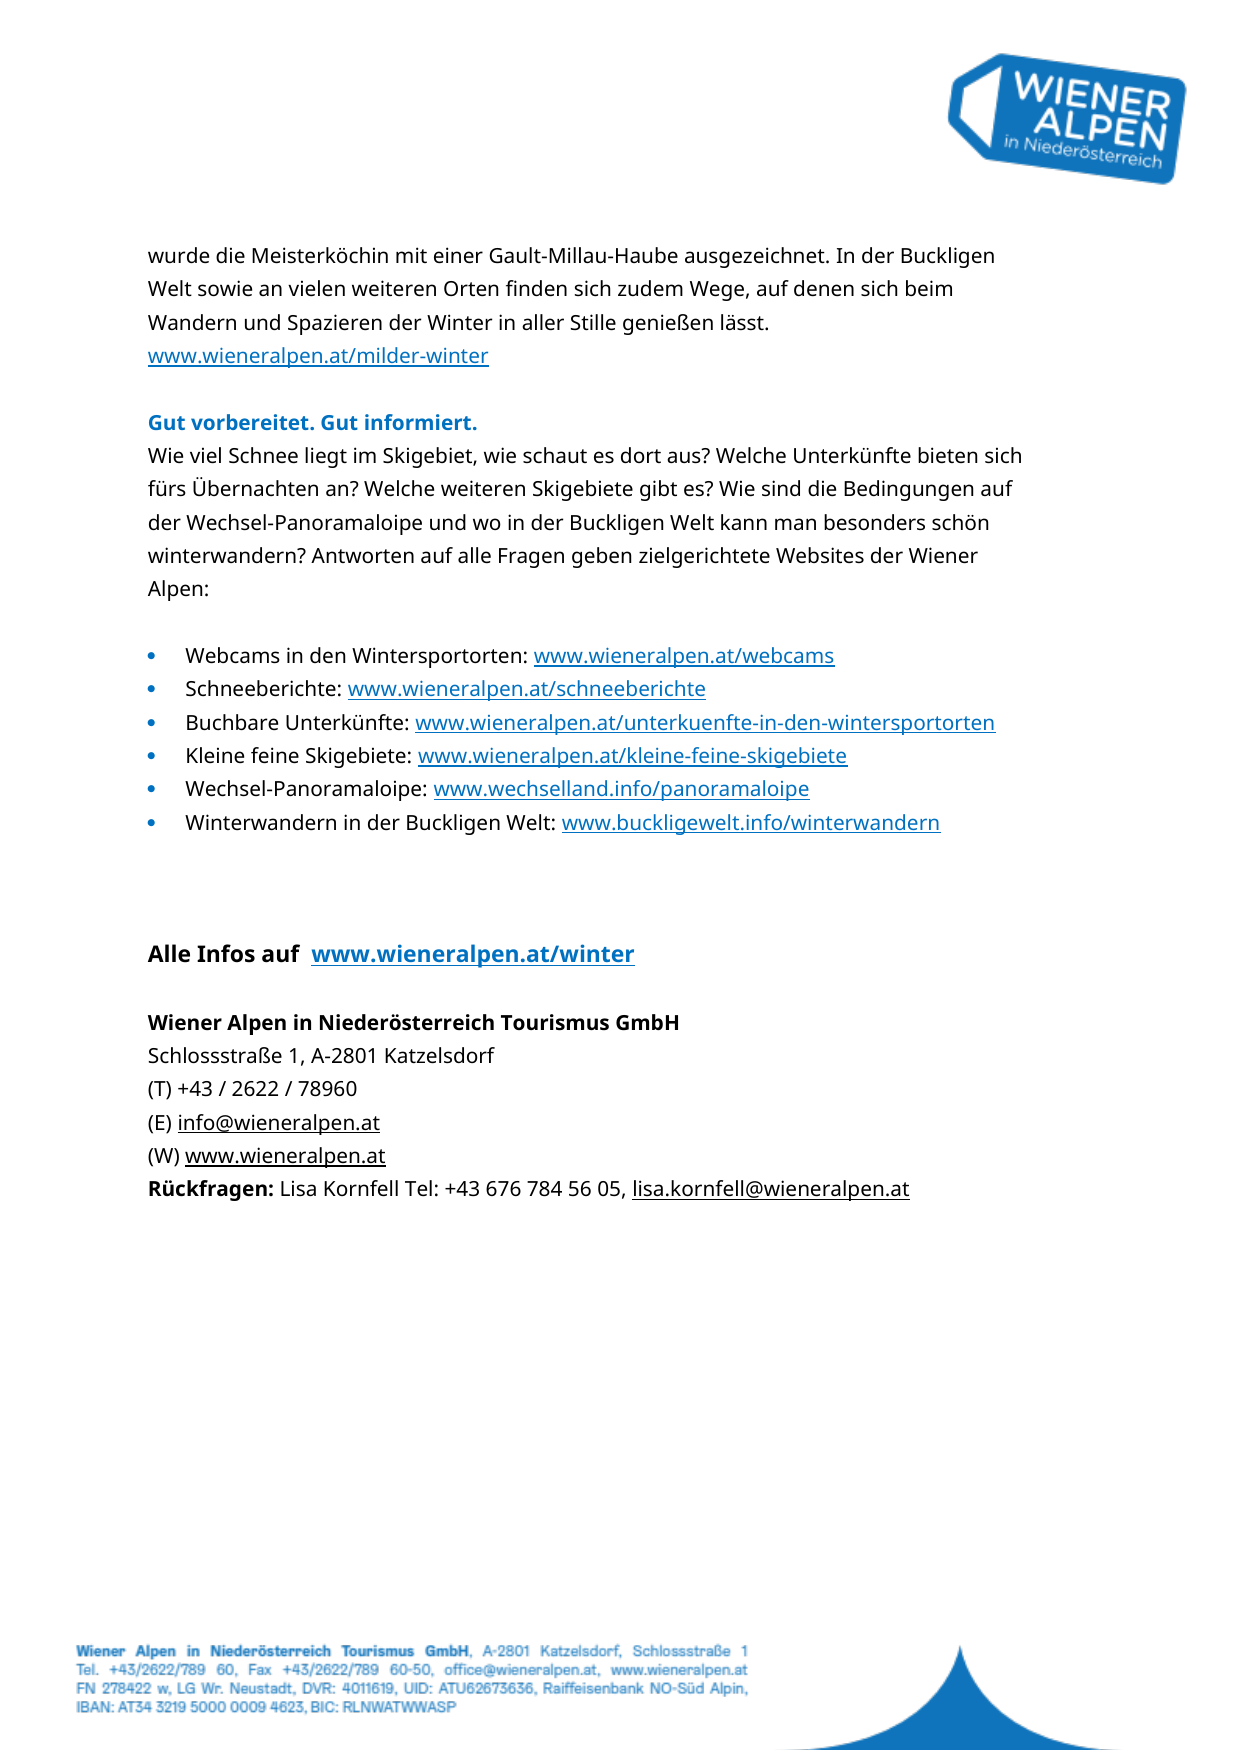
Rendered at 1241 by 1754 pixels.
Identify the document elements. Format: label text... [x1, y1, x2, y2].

text Wiener Alpen in Niederösterreich Tourismus GmbH [148, 1003, 1033, 1036]
list Kleine feine Skigebiete: www.wieneralpen.at/kleine-feine-skigebiete [148, 736, 1033, 769]
text (W) www.wieneralpen.at [148, 1136, 1033, 1169]
text Gut vorbereitet. Gut informiert. [148, 403, 1033, 436]
text (E) info@wieneralpen.at [148, 1103, 1033, 1136]
list Wechsel-Panoramaloipe: www.wechselland.info/panoramaloipe [148, 769, 1033, 803]
list Winterwandern in der Buckligen Welt: www.buckligewelt.info/winterwandern [148, 803, 1033, 836]
list Schneeberichte: www.wieneralpen.at/schneeberichte [148, 669, 1033, 703]
text Rückfragen: Lisa Kornfell Tel: +43 676 784 56 05, lisa.kornfell@wieneralpen.at [148, 1169, 1033, 1203]
text (T) +43 / 2622 / 78960 [148, 1069, 1033, 1103]
text Schlossstraße 1, A-2801 Katzelsdorf [148, 1036, 1033, 1069]
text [148, 236, 1033, 369]
list Webcams in den Wintersportorten: www.wieneralpen.at/webcams [148, 636, 1033, 669]
text Wie viel Schnee liegt im Skigebiet, wie schaut es dort aus? Welche Unterkünfte bieten sich fürs Übernachten an? Welche weiteren Skigebiete gibt es? Wie sind die Bedingungen auf der Wechsel-Panoramaloipe und wo in der Buckligen Welt kann man besonders schön winterwandern? Antworten auf alle Fragen geben zielgerichtete Websites der Wiener Alpen: [148, 436, 1033, 603]
list Buchbare Unterkünfte: www.wieneralpen.at/unterkuenfte-in-den-wintersportorten [148, 703, 1033, 736]
text Alle Infos auf www.wieneralpen.at/winter [148, 936, 1033, 969]
